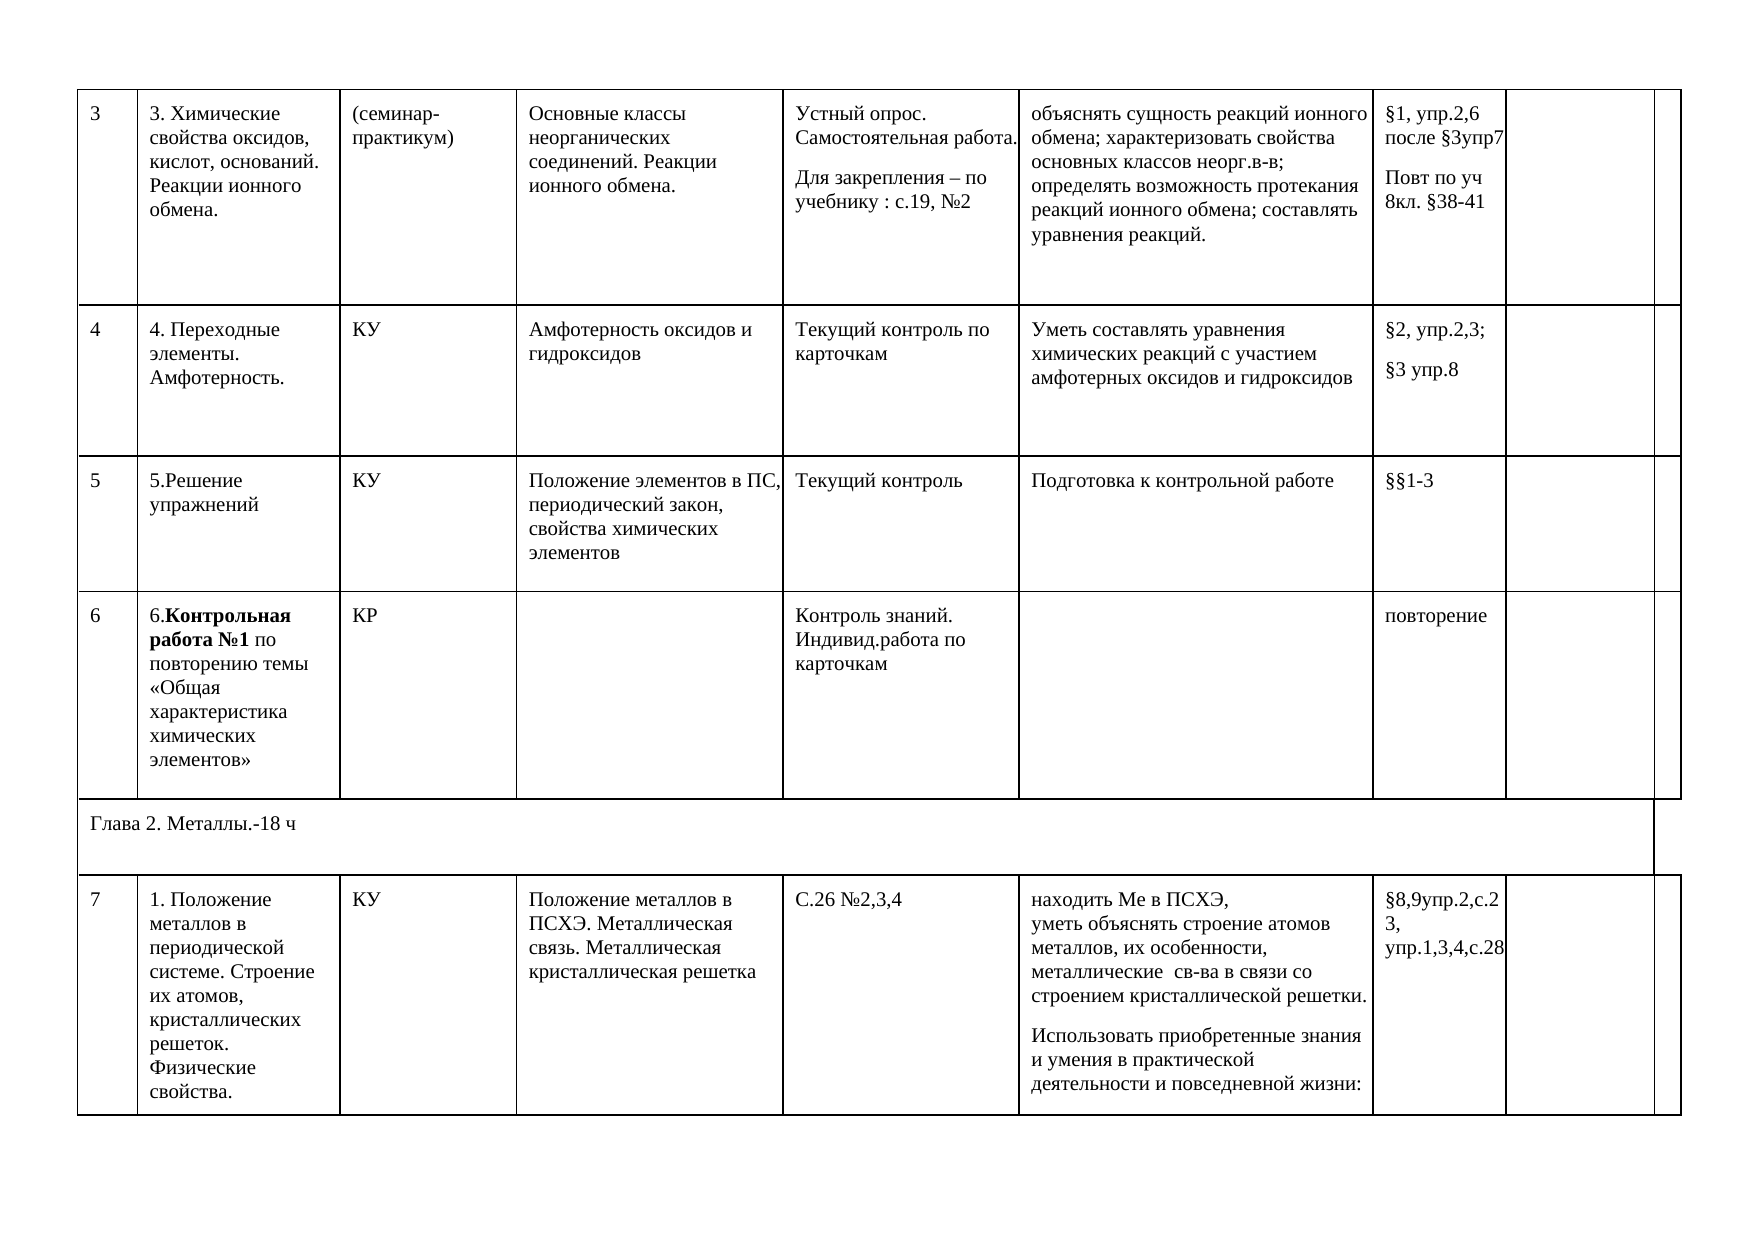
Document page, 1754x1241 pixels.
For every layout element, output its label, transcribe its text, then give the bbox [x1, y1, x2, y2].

table_cell Устный опрос. Самостоятельная работа. Для закрепления – по учебнику : с.19, №2 [784, 90, 1018, 304]
table_cell [1507, 876, 1654, 1114]
table_cell 6.Контрольная работа №1 по повторению темы «Общая характеристика химических элементов» [138, 592, 339, 798]
table_cell С.26 №2,3,4 [784, 876, 1018, 1114]
table_cell §1, упр.2,6 после §3упр7 Повт по уч 8кл. §38-41 [1374, 90, 1505, 304]
table_cell (семинар-практикум) [341, 90, 516, 304]
table_cell Положение элементов в ПС, периодический закон, свойства химических элементов [517, 457, 782, 591]
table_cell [1020, 876, 1372, 1114]
table_cell 3. Химические свойства оксидов, кислот, оснований. Реакции ионного обмена. [138, 90, 339, 304]
table_cell КУ [341, 306, 516, 455]
table_cell КУ [341, 876, 516, 1114]
table_cell [1020, 592, 1372, 798]
table_cell Глава 2. Металлы.-18 ч [78, 799, 1653, 874]
table_cell повторение [1374, 592, 1505, 798]
table_cell КУ [341, 457, 516, 591]
table_cell Амфотерность оксидов и гидроксидов [517, 306, 782, 455]
table_cell 3 [78, 90, 137, 304]
table_cell 4 [78, 305, 137, 455]
table_cell [1507, 457, 1654, 591]
table_cell [1507, 306, 1654, 455]
table_cell [1507, 592, 1654, 798]
table_cell [1655, 306, 1680, 455]
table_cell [138, 876, 339, 1114]
table_cell [1655, 592, 1680, 798]
table_cell 4. Переходные элементы. Амфотерность. [138, 306, 339, 455]
table_cell [1507, 90, 1654, 304]
table_cell Текущий контроль по карточкам [784, 306, 1018, 455]
table_cell [1655, 876, 1680, 1114]
table_cell [1655, 90, 1680, 304]
table_cell 5 [78, 456, 137, 591]
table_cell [1374, 876, 1505, 1114]
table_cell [517, 876, 782, 1114]
table_cell §2, упр.2,3; §3 упр.8 [1374, 306, 1505, 455]
table_cell Подготовка к контрольной работе [1020, 457, 1372, 591]
table_cell 6 [78, 592, 137, 798]
table_cell Контроль знаний. Индивид.работа по карточкам [784, 592, 1018, 798]
table_cell объяснять сущность реакций ионного обмена; характеризовать свойства основных классов неорг.в-в; определять возможность протекания реакций ионного обмена; составлять уравнения реакций. [1020, 90, 1372, 304]
table_cell [517, 592, 782, 798]
table_cell 7 [78, 875, 137, 1114]
table_cell 5.Решение упражнений [138, 457, 339, 591]
table_cell [1655, 457, 1680, 591]
table_cell Уметь составлять уравнения химических реакций с участием амфотерных оксидов и гидроксидов [1020, 306, 1372, 455]
table_cell §§1-3 [1374, 457, 1505, 591]
table_cell КР [341, 592, 516, 798]
table_cell Текущий контроль [784, 457, 1018, 591]
table_cell Основные классы неорганических соединений. Реакции ионного обмена. [517, 90, 782, 304]
